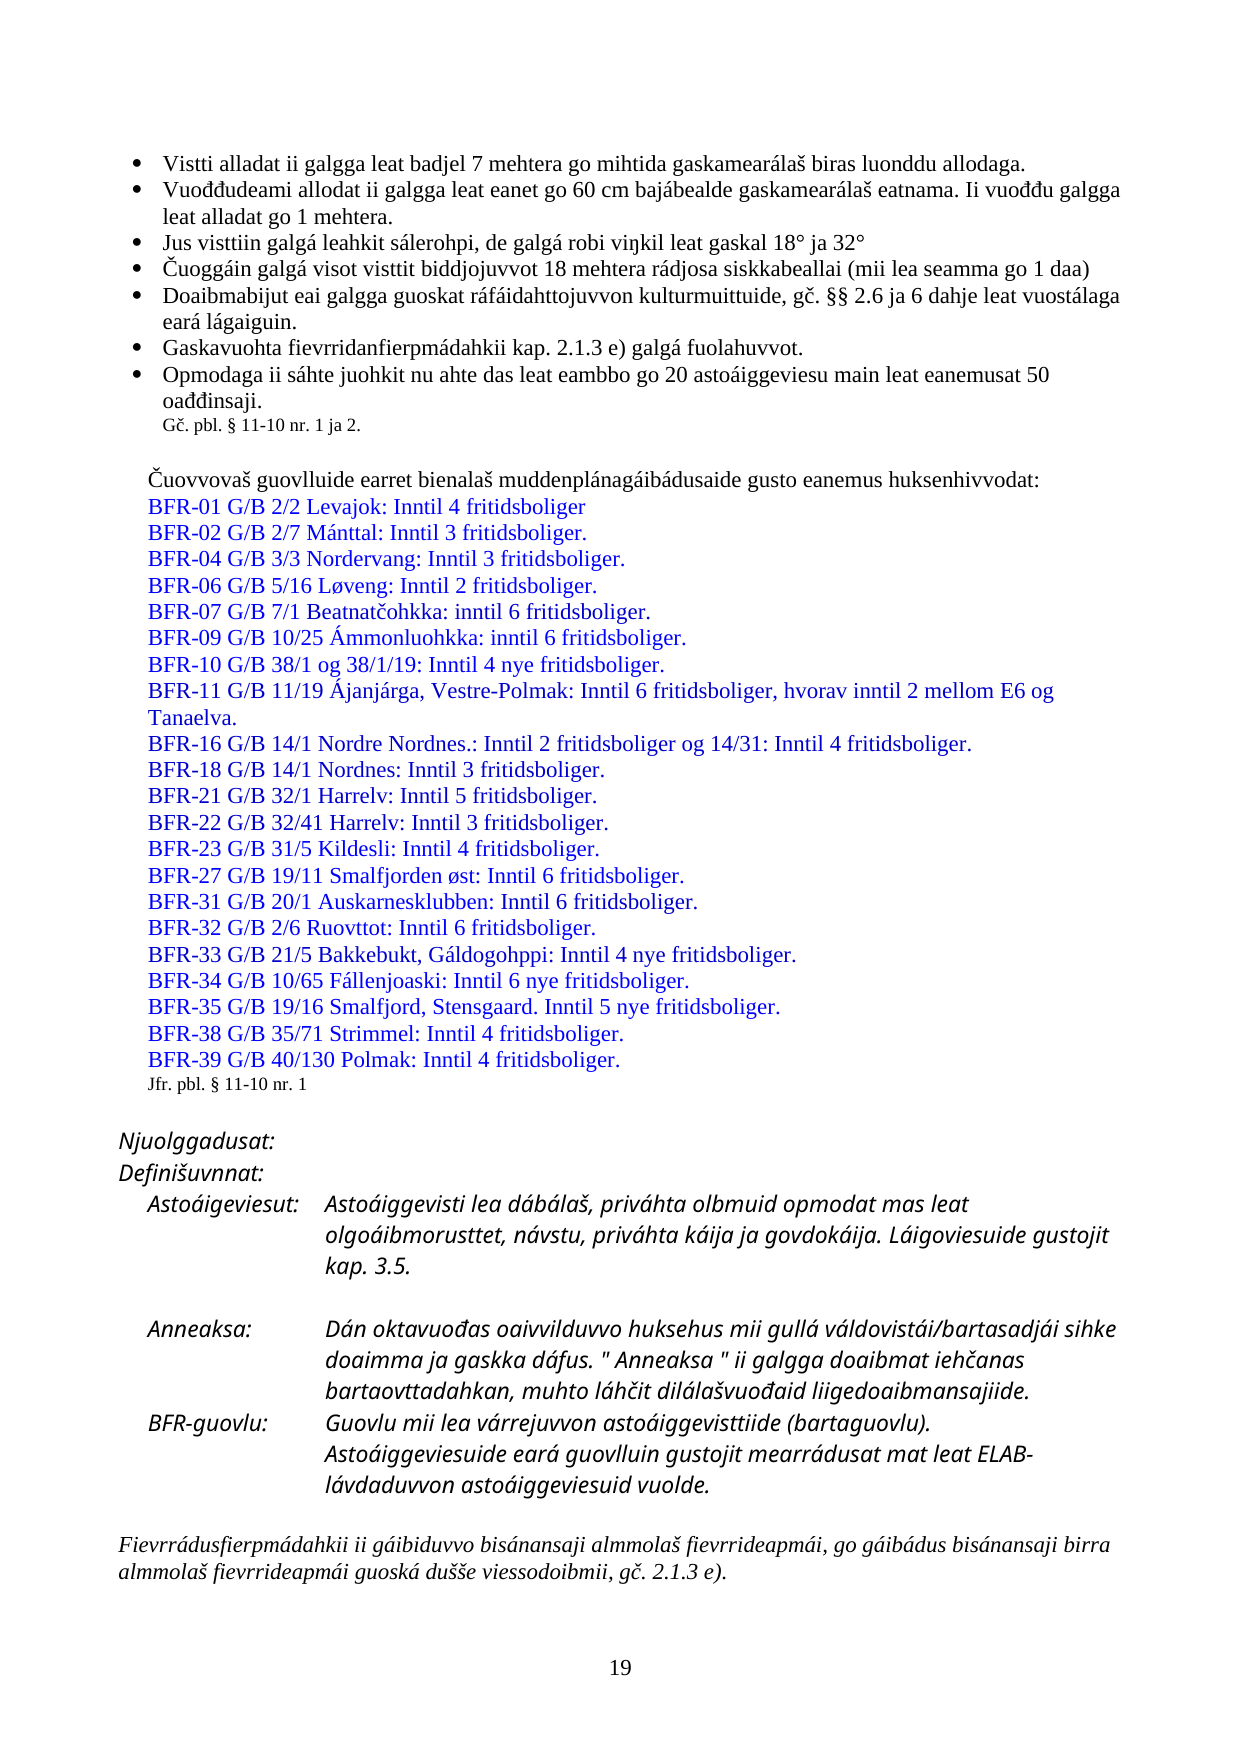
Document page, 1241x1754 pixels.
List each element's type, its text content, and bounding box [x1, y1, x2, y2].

text BFR-35 G/B 19/16 Smalfjord, Stensgaard. Inntil 5 nye fritidsboliger. [148, 993, 1122, 1020]
text BFR-34 G/B 10/65 Fállenjoaski: Inntil 6 nye fritidsboliger. [148, 967, 1122, 993]
text BFR-07 G/B 7/1 Beatnatčohkka: inntil 6 fritidsboliger. [148, 598, 1122, 624]
text BFR-02 G/B 2/7 Mánttal: Inntil 3 fritidsboliger. [148, 519, 1122, 545]
text BFR-38 G/B 35/71 Strimmel: Inntil 4 fritidsboliger. [148, 1020, 1122, 1046]
text BFR-32 G/B 2/6 Ruovttot: Inntil 6 fritidsboliger. [148, 914, 1122, 941]
text BFR-23 G/B 31/5 Kildesli: Inntil 4 fritidsboliger. [148, 835, 1122, 862]
text Anneaksa: Dán oktavuođas oaivvilduvvo huksehus mii gullá váldovistái/bartasadjái sihke doaimma ja gaskka dáfus. " Anneaksa " ii galgga doaibmat iehčanas bartaovttadahkan, muhto láhčit dilálašvuođaid liigedoaibmansajiide. [148, 1313, 1122, 1407]
text BFR-27 G/B 19/11 Smalfjorden øst: Inntil 6 fritidsboliger. [148, 862, 1122, 888]
text BFR-01 G/B 2/2 Levajok: Inntil 4 fritidsboliger [148, 493, 1122, 519]
text Njuolggadusat: [118, 1125, 1122, 1157]
list Čuoggáin galgá visot visttit biddjojuvvot 18 mehtera rádjosa siskkabeallai (mii lea seamma go 1 daa) [133, 255, 1122, 282]
text Definišuvnnat: [118, 1157, 1122, 1188]
text BFR-21 G/B 32/1 Harrelv: Inntil 5 fritidsboliger. [148, 783, 1122, 809]
text Gč. pbl. § 11-10 nr. 1 ja 2. [118, 413, 1122, 435]
text BFR-18 G/B 14/1 Nordnes: Inntil 3 fritidsboliger. [148, 756, 1122, 783]
text BFR-06 G/B 5/16 Løveng: Inntil 2 fritidsboliger. [148, 572, 1122, 598]
text BFR-22 G/B 32/41 Harrelv: Inntil 3 fritidsboliger. [148, 809, 1122, 835]
text Astoáigeviesut: Astoáiggevisti lea dábálaš, priváhta olbmuid opmodat mas leat olgoáibmorusttet, návstu, priváhta káija ja govdokáija. Láigoviesuide gustojit kap. 3.5. [148, 1188, 1122, 1282]
text BFR-39 G/B 40/130 Polmak: Inntil 4 fritidsboliger. [148, 1046, 1122, 1072]
list Gaskavuohta fievrridanfierpmádahkii kap. 2.1.3 e) galgá fuolahuvvot. [133, 334, 1122, 361]
text BFR-guovlu: Guovlu mii lea várrejuvvon astoáiggevisttiide (bartaguovlu). Astoáiggeviesuide eará guovlluin gustojit mearrádusat mat leat ELAB-lávdaduvvon astoáiggeviesuid vuolde. [148, 1407, 1122, 1500]
text BFR-04 G/B 3/3 Nordervang: Inntil 3 fritidsboliger. [148, 545, 1122, 572]
list Jus visttiin galgá leahkit sálerohpi, de galgá robi viŋkil leat gaskal 18° ja 32° [133, 229, 1122, 255]
text Čuovvovaš guovlluide earret bienalaš muddenplánagáibádusaide gusto eanemus huksenhivvodat: [148, 466, 1122, 493]
list Doaibmabijut eai galgga guoskat ráfáidahttojuvvon kulturmuittuide, gč. §§ 2.6 ja 6 dahje leat vuostálaga eará lágaiguin. [133, 282, 1122, 334]
text BFR-09 G/B 10/25 Ámmonluohkka: inntil 6 fritidsboliger. [148, 624, 1122, 651]
text BFR-31 G/B 20/1 Auskarnesklubben: Inntil 6 fritidsboliger. [148, 888, 1122, 914]
text Fievrrádusfierpmádahkii ii gáibiduvvo bisánansaji almmolaš fievrrideapmái, go gáibádus bisánansaji birra almmolaš fievrrideapmái guoská dušše viessodoibmii, gč. 2.1.3 e). [118, 1532, 1122, 1584]
text Jfr. pbl. § 11-10 nr. 1 [148, 1072, 1122, 1094]
list Vuođđudeami allodat ii galgga leat eanet go 60 cm bajábealde gaskamearálaš eatnama. Ii vuođđu galgga leat alladat go 1 mehtera. [133, 176, 1122, 229]
list Opmodaga ii sáhte juohkit nu ahte das leat eambbo go 20 astoáiggeviesu main leat eanemusat 50 oađđinsaji. [133, 361, 1122, 413]
text BFR-33 G/B 21/5 Bakkebukt, Gáldogohppi: Inntil 4 nye fritidsboliger. [148, 941, 1122, 967]
text BFR-11 G/B 11/19 Ájanjárga, Vestre-Polmak: Inntil 6 fritidsboliger, hvorav inntil 2 mellom E6 og Tanaelva. [148, 677, 1122, 730]
text BFR-10 G/B 38/1 og 38/1/19: Inntil 4 nye fritidsboliger. [148, 651, 1122, 677]
list Vistti alladat ii galgga leat badjel 7 mehtera go mihtida gaskamearálaš biras luonddu allodaga. [133, 150, 1122, 176]
text BFR-16 G/B 14/1 Nordre Nordnes.: Inntil 2 fritidsboliger og 14/31: Inntil 4 fritidsboliger. [148, 730, 1122, 756]
